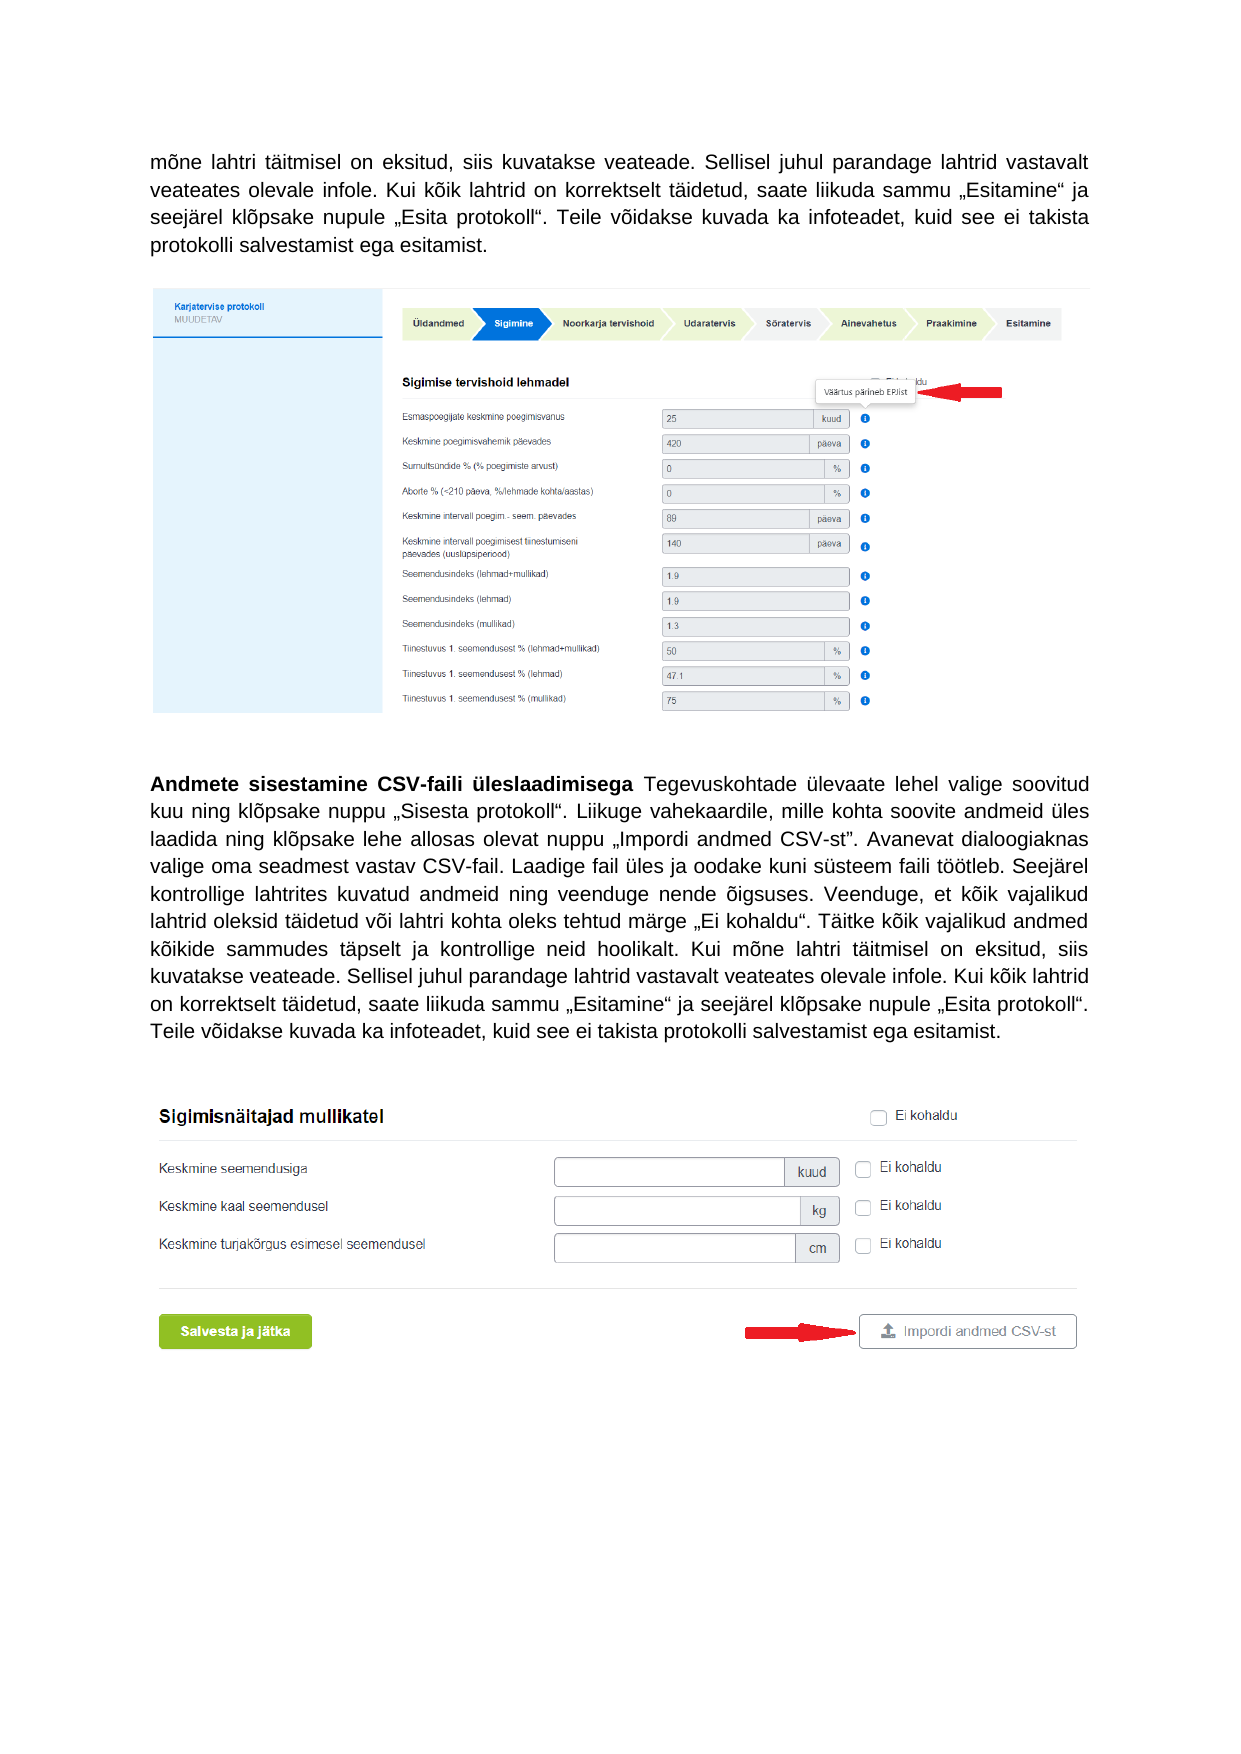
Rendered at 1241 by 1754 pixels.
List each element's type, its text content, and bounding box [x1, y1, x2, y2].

picture [150, 287, 1091, 713]
text Andmete sisestamine CSV-faili üleslaadimisega Tegevuskohtade ülevaate lehel valige soovitud kuu ning klõpsake nuppu „Sisesta protokoll“. Liikuge vahekaardile, mille kohta soovite andmeid üles laadida ning klõpsake lehe allosas olevat nuppu „Impordi andmed CSV-st”. Avanevat dialoogiaknas valige oma seadmest vastav CSV-fail. Laadige fail üles ja oodake kuni süsteem faili töötleb. Seejärel kontrollige lahtrites kuvatud andmeid ning veenduge nende õigsuses. Veenduge, et kõik vajalikud lahtrid oleksid täidetud või lahtri kohta oleks tehtud märge „Ei kohaldu“. Täitke kõik vajalikud andmed kõikide sammudes täpselt ja kontrollige neid hoolikalt. Kui mõne lahtri täitmisel on eksitud, siis kuvatakse veateade. Sellisel juhul parandage lahtrid vastavalt veateates olevale infole. Kui kõik lahtrid on korrektselt täidetud, saate liikuda sammu „Esitamine“ ja seejärel klõpsake nupule „Esita protokoll“. Teile võidakse kuvada ka infoteadet, kuid see ei takista protokolli salvestamist ega esitamist. [150, 771, 1090, 1043]
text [150, 150, 1090, 256]
picture [150, 1101, 1091, 1358]
